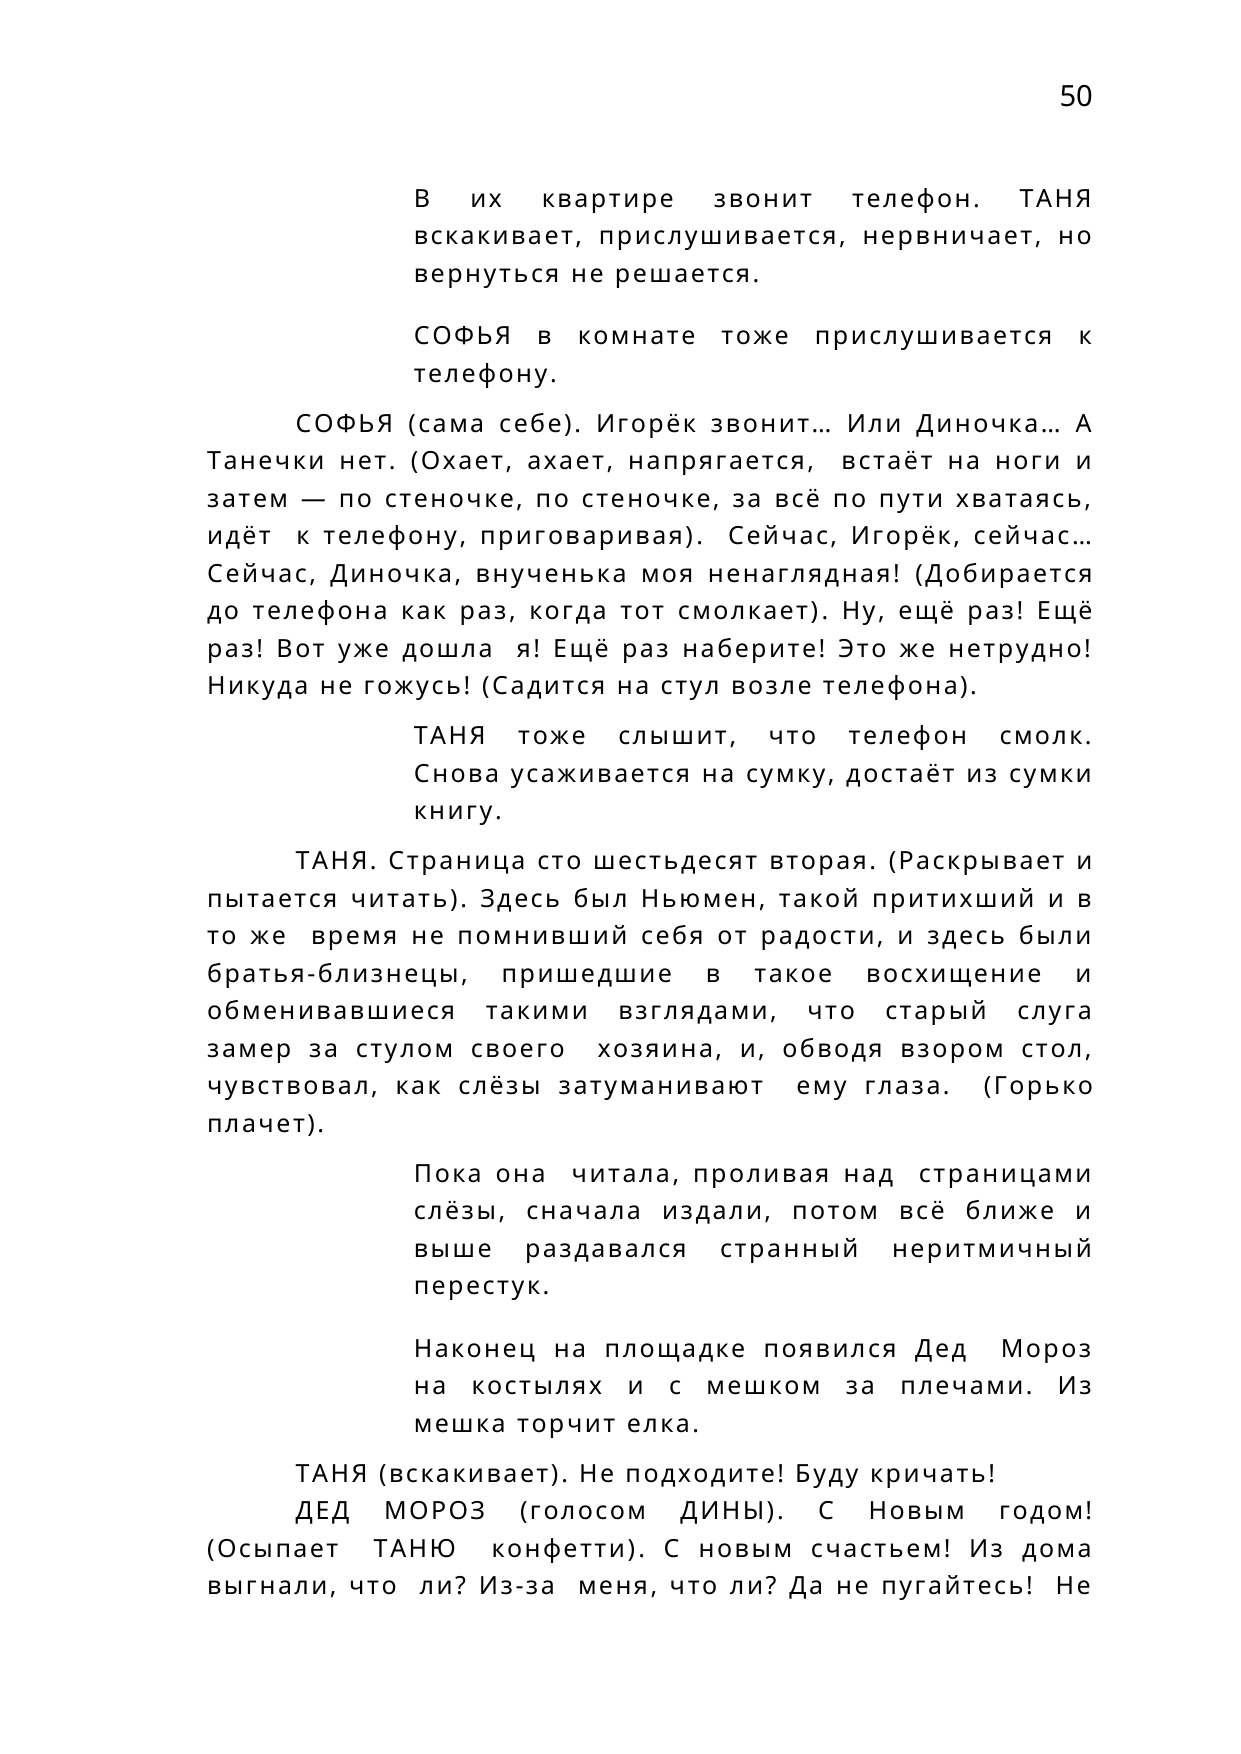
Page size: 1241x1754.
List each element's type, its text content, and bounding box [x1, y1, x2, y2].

text В их квартире звонит телефон. ТАНЯ вскакивает, прислушивается, нервничает, но вернуться не решается. [413, 177, 1092, 290]
text Наконец на площадке появился Дед Мороз на костылях и с мешком за плечами. Из мешка торчит елка. [413, 1327, 1092, 1440]
text ТАНЯ тоже слышит, что телефон смолк. Снова усаживается на сумку, достаёт из сумки книгу. [413, 715, 1092, 827]
text ТАНЯ (вскакивает). Не подходите! Буду кричать! [207, 1452, 1092, 1490]
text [207, 1490, 1092, 1602]
text Пока она читала, проливая над страницами слёзы, сначала издали, потом всё ближе и выше раздавался странный неритмичный перестук. [413, 1152, 1092, 1302]
text СОФЬЯ (сама себе). Игорёк звонит… Или Диночка… А Танечки нет. (Охает, ахает, напрягается, встаёт на ноги и затем — по стеночке, по стеночке, за всё по пути хватаясь, идёт к телефону, приговаривая). Сейчас, Игорёк, сейчас… Сейчас, Диночка, внученька моя ненаглядная! (Добирается до телефона как раз, когда тот смолкает). Ну, ещё раз! Ещё раз! Вот уже дошла я! Ещё раз наберите! Это же нетрудно! Никуда не гожусь! (Садится на стул возле телефона). [207, 402, 1092, 702]
text ТАНЯ. Страница сто шестьдесят вторая. (Раскрывает и пытается читать). Здесь был Ньюмен, такой притихший и в то же время не помнивший себя от радости, и здесь были братья-близнецы, пришедшие в такое восхищение и обменивавшиеся такими взглядами, что старый слуга замер за стулом своего хозяина, и, обводя взором стол, чувствовал, как слёзы затуманивают ему глаза. (Горько плачет). [207, 840, 1092, 1140]
text СОФЬЯ в комнате тоже прислушивается к телефону. [413, 315, 1092, 390]
